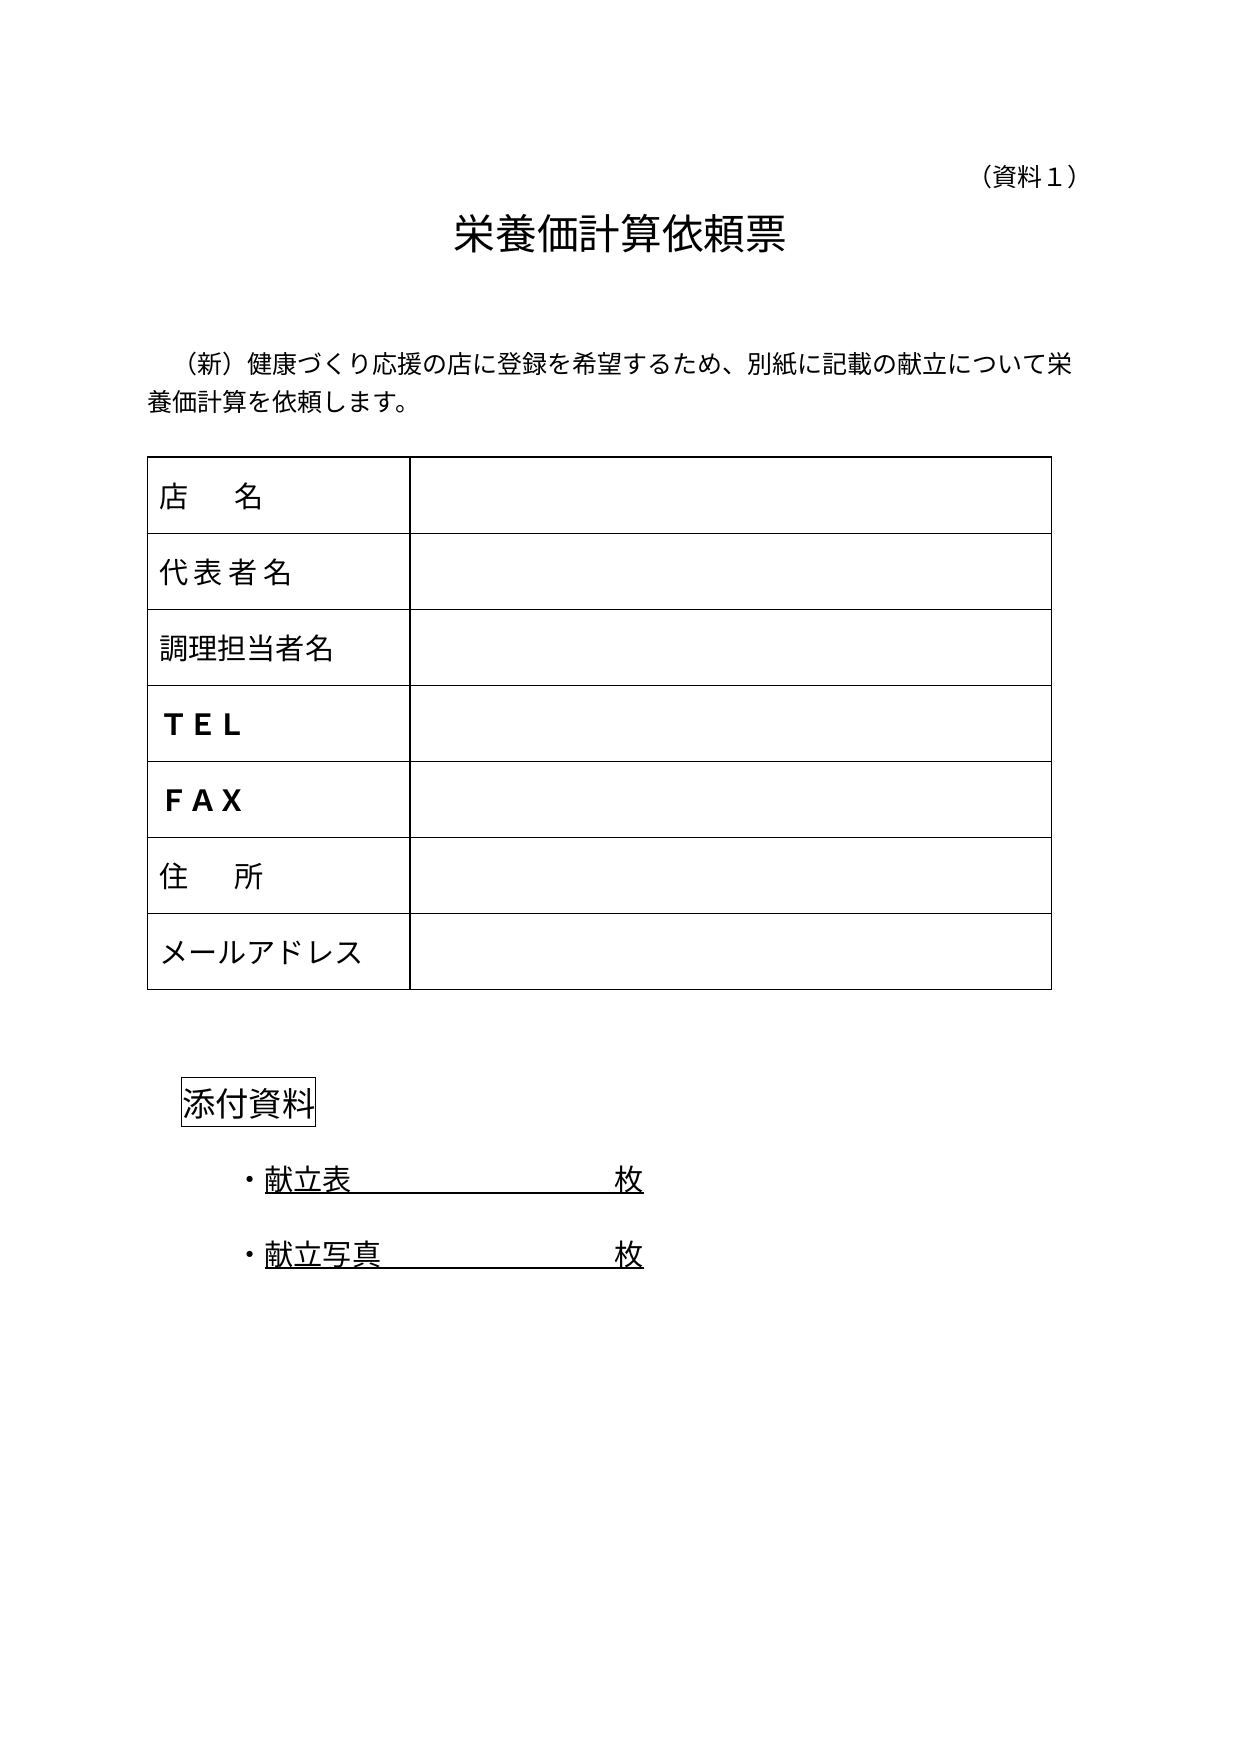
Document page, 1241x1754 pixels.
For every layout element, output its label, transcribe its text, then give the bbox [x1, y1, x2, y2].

table_header 店名 [148, 458, 409, 532]
table_cell ＴＥＬ [148, 686, 409, 761]
text （資料１） [148, 156, 1092, 194]
text ・献立写真 枚 [148, 1215, 1092, 1290]
table_cell メールアドレス [148, 914, 409, 989]
table_cell ＦＡＸ [148, 762, 409, 837]
table_cell [411, 914, 1051, 989]
text 添付資料 [148, 1065, 1092, 1140]
table_cell 調理担当者名 [148, 610, 409, 684]
text 栄養価計算依頼票 [148, 194, 1092, 269]
table_cell [411, 610, 1051, 684]
table_cell [411, 838, 1051, 913]
text （新）健康づくり応援の店に登録を希望するため、別紙に記載の献立について栄養価計算を依頼します。 [148, 344, 1092, 419]
text ・献立表 枚 [148, 1140, 1092, 1215]
table_header [411, 458, 1051, 532]
table_cell [411, 686, 1051, 761]
table_cell 住所 [148, 838, 409, 913]
table_cell 代表者名 [148, 534, 409, 608]
table_cell [411, 534, 1051, 608]
table_cell [411, 762, 1051, 837]
